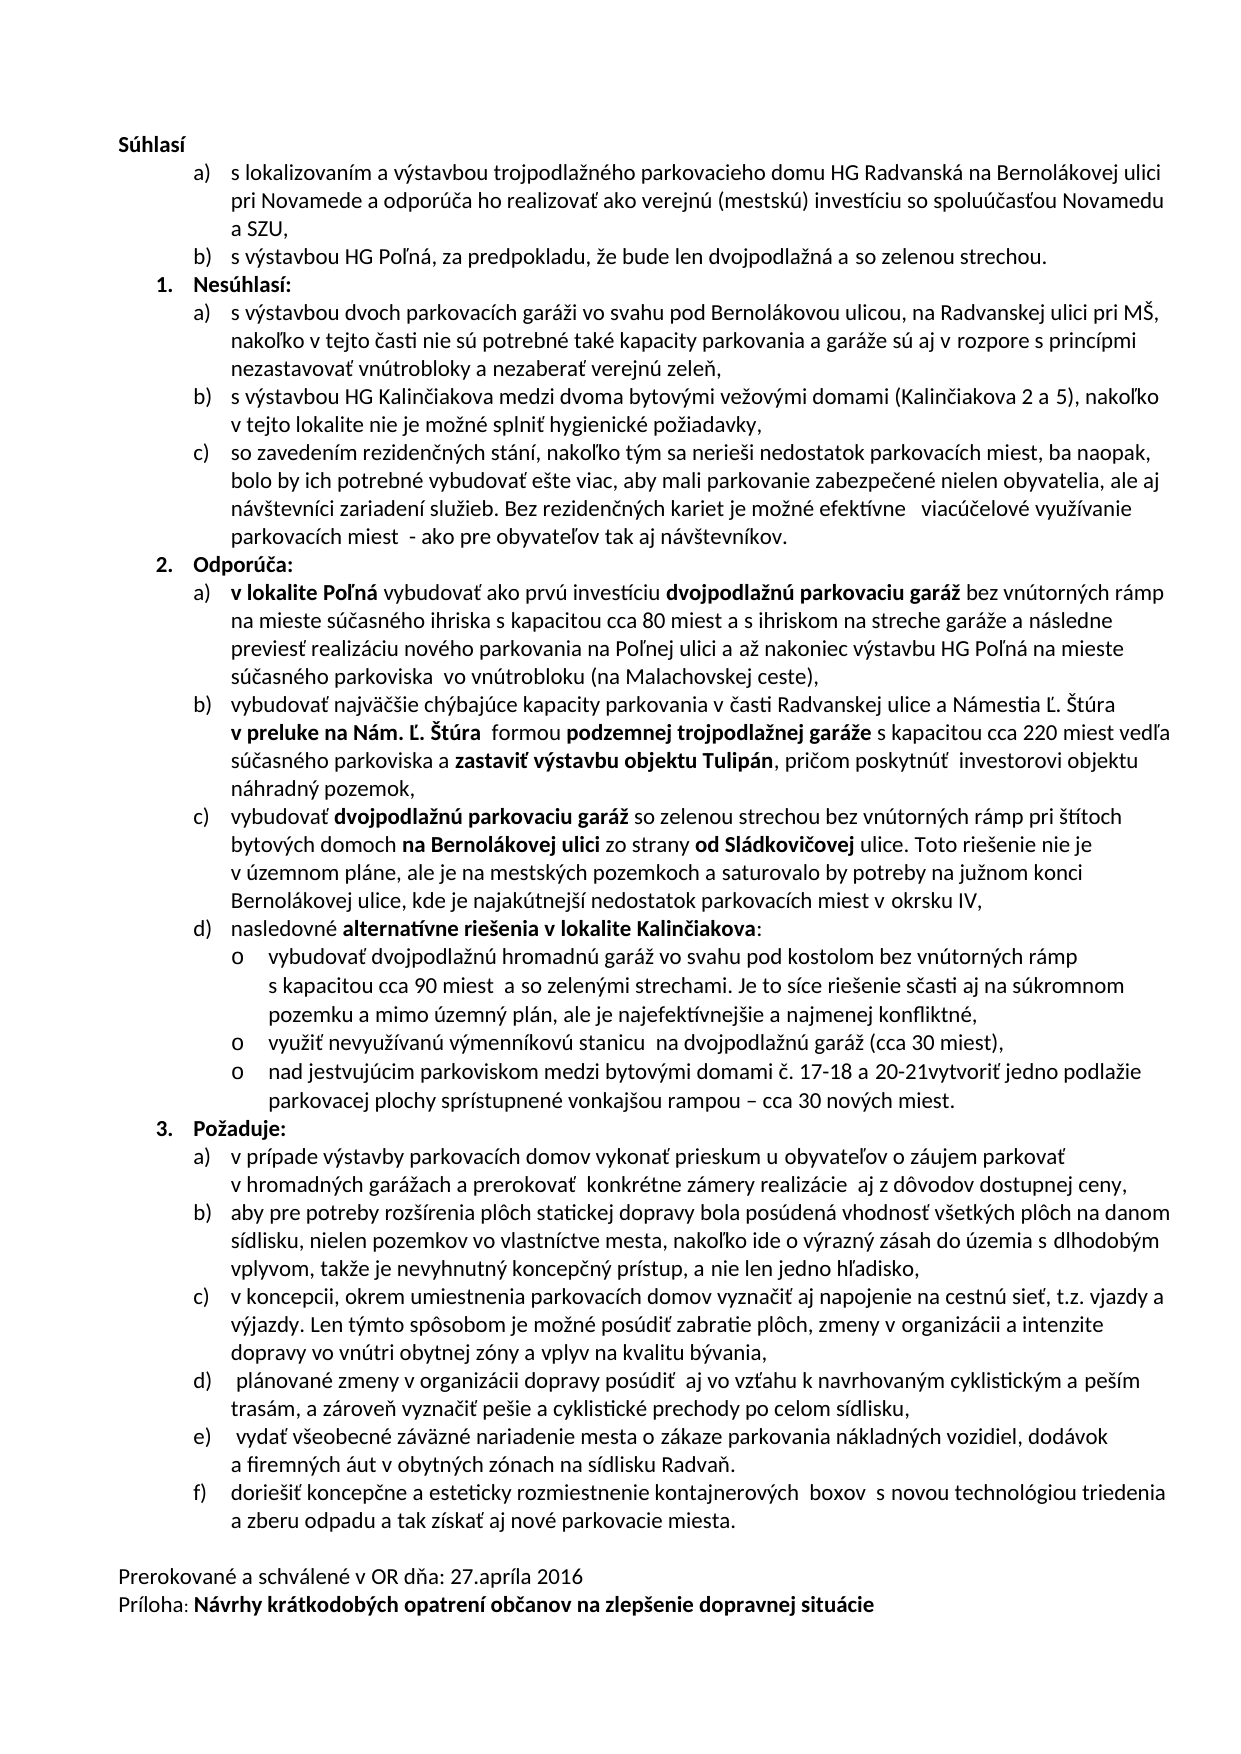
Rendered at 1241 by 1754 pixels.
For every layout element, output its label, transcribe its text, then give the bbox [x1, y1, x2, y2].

list aby pre potreby rozšírenia plôch statickej dopravy bola posúdená vhodnosť všetkých plôch na danom sídlisku, nielen pozemkov vo vlastníctve mesta, nakoľko ide o výrazný zásah do územia s dlhodobým vplyvom, takže je nevyhnutný koncepčný prístup, a nie len jedno hľadisko, [193, 1198, 1181, 1282]
list vybudovať najväčšie chýbajúce kapacity parkovania v časti Radvanskej ulice a Námestia Ľ. Štúra v preluke na Nám. Ľ. Štúra formou podzemnej trojpodlažnej garáže s kapacitou cca 220 miest vedľa súčasného parkoviska a zastaviť výstavbu objektu Tulipán, pričom poskytnúť investorovi objektu náhradný pozemok, [193, 690, 1181, 802]
text Príloha: Návrhy krátkodobých opatrení občanov na zlepšenie dopravnej situácie [118, 1590, 1181, 1618]
list so zavedením rezidenčných stání, nakoľko tým sa nerieši nedostatok parkovacích miest, ba naopak, bolo by ich potrebné vybudovať ešte viac, aby mali parkovanie zabezpečené nielen obyvatelia, ale aj návštevníci zariadení služieb. Bez rezidenčných kariet je možné efektívne viacúčelové využívanie parkovacích miest - ako pre obyvateľov tak aj návštevníkov. [193, 438, 1181, 550]
list s výstavbou dvoch parkovacích garáži vo svahu pod Bernolákovou ulicou, na Radvanskej ulici pri MŠ, nakoľko v tejto časti nie sú potrebné také kapacity parkovania a garáže sú aj v rozpore s princípmi nezastavovať vnútrobloky a nezaberať verejnú zeleň, [193, 298, 1181, 382]
list nad jestvujúcim parkoviskom medzi bytovými domami č. 17-18 a 20-21vytvoriť jedno podlažie parkovacej plochy sprístupnené vonkajšou rampou – cca 30 nových miest. [231, 1057, 1181, 1114]
list doriešiť koncepčne a esteticky rozmiestnenie kontajnerových boxov s novou technológiou triedenia a zberu odpadu a tak získať aj nové parkovacie miesta. [193, 1478, 1181, 1534]
list vydať všeobecné záväzné nariadenie mesta o zákaze parkovania nákladných vozidiel, dodávok a firemných áut v obytných zónach na sídlisku Radvaň. [193, 1422, 1181, 1478]
list s výstavbou HG Poľná, za predpokladu, že bude len dvojpodlažná a so zelenou strechou. [193, 242, 1181, 270]
list s výstavbou HG Kalinčiakova medzi dvoma bytovými vežovými domami (Kalinčiakova 2 a 5), nakoľko v tejto lokalite nie je možné splniť hygienické požiadavky, [193, 382, 1181, 438]
list v prípade výstavby parkovacích domov vykonať prieskum u obyvateľov o záujem parkovať v hromadných garážach a prerokovať konkrétne zámery realizácie aj z dôvodov dostupnej ceny, [193, 1142, 1181, 1198]
list plánované zmeny v organizácii dopravy posúdiť aj vo vzťahu k navrhovaným cyklistickým a peším trasám, a zároveň vyznačiť pešie a cyklistické prechody po celom sídlisku, [193, 1366, 1181, 1422]
list Požaduje: [156, 1114, 1181, 1142]
list vybudovať dvojpodlažnú hromadnú garáž vo svahu pod kostolom bez vnútorných rámp s kapacitou cca 90 miest a so zelenými strechami. Je to síce riešenie sčasti aj na súkromnom pozemku a mimo územný plán, ale je najefektívnejšie a najmenej konfliktné, [231, 942, 1181, 1028]
list nasledovné alternatívne riešenia v lokalite Kalinčiakova: [193, 914, 1181, 942]
list Odporúča: [156, 550, 1181, 578]
text Prerokované a schválené v OR dňa: 27.apríla 2016 [118, 1562, 1181, 1590]
list v lokalite Poľná vybudovať ako prvú investíciu dvojpodlažnú parkovaciu garáž bez vnútorných rámp na mieste súčasného ihriska s kapacitou cca 80 miest a s ihriskom na streche garáže a následne previesť realizáciu nového parkovania na Poľnej ulici a až nakoniec výstavbu HG Poľná na mieste súčasného parkoviska vo vnútrobloku (na Malachovskej ceste), [193, 578, 1181, 690]
list v koncepcii, okrem umiestnenia parkovacích domov vyznačiť aj napojenie na cestnú sieť, t.z. vjazdy a výjazdy. Len týmto spôsobom je možné posúdiť zabratie plôch, zmeny v organizácii a intenzite dopravy vo vnútri obytnej zóny a vplyv na kvalitu bývania, [193, 1282, 1181, 1366]
list využiť nevyužívanú výmenníkovú stanicu na dvojpodlažnú garáž (cca 30 miest), [231, 1028, 1181, 1057]
text Súhlasí [118, 130, 1181, 158]
list Nesúhlasí: [156, 270, 1181, 298]
list vybudovať dvojpodlažnú parkovaciu garáž so zelenou strechou bez vnútorných rámp pri štítoch bytových domoch na Bernolákovej ulici zo strany od Sládkovičovej ulice. Toto riešenie nie je v územnom pláne, ale je na mestských pozemkoch a saturovalo by potreby na južnom konci Bernolákovej ulice, kde je najakútnejší nedostatok parkovacích miest v okrsku IV, [193, 802, 1181, 914]
list s lokalizovaním a výstavbou trojpodlažného parkovacieho domu HG Radvanská na Bernolákovej ulici pri Novamede a odporúča ho realizovať ako verejnú (mestskú) investíciu so spoluúčasťou Novamedu a SZU, [193, 158, 1181, 242]
